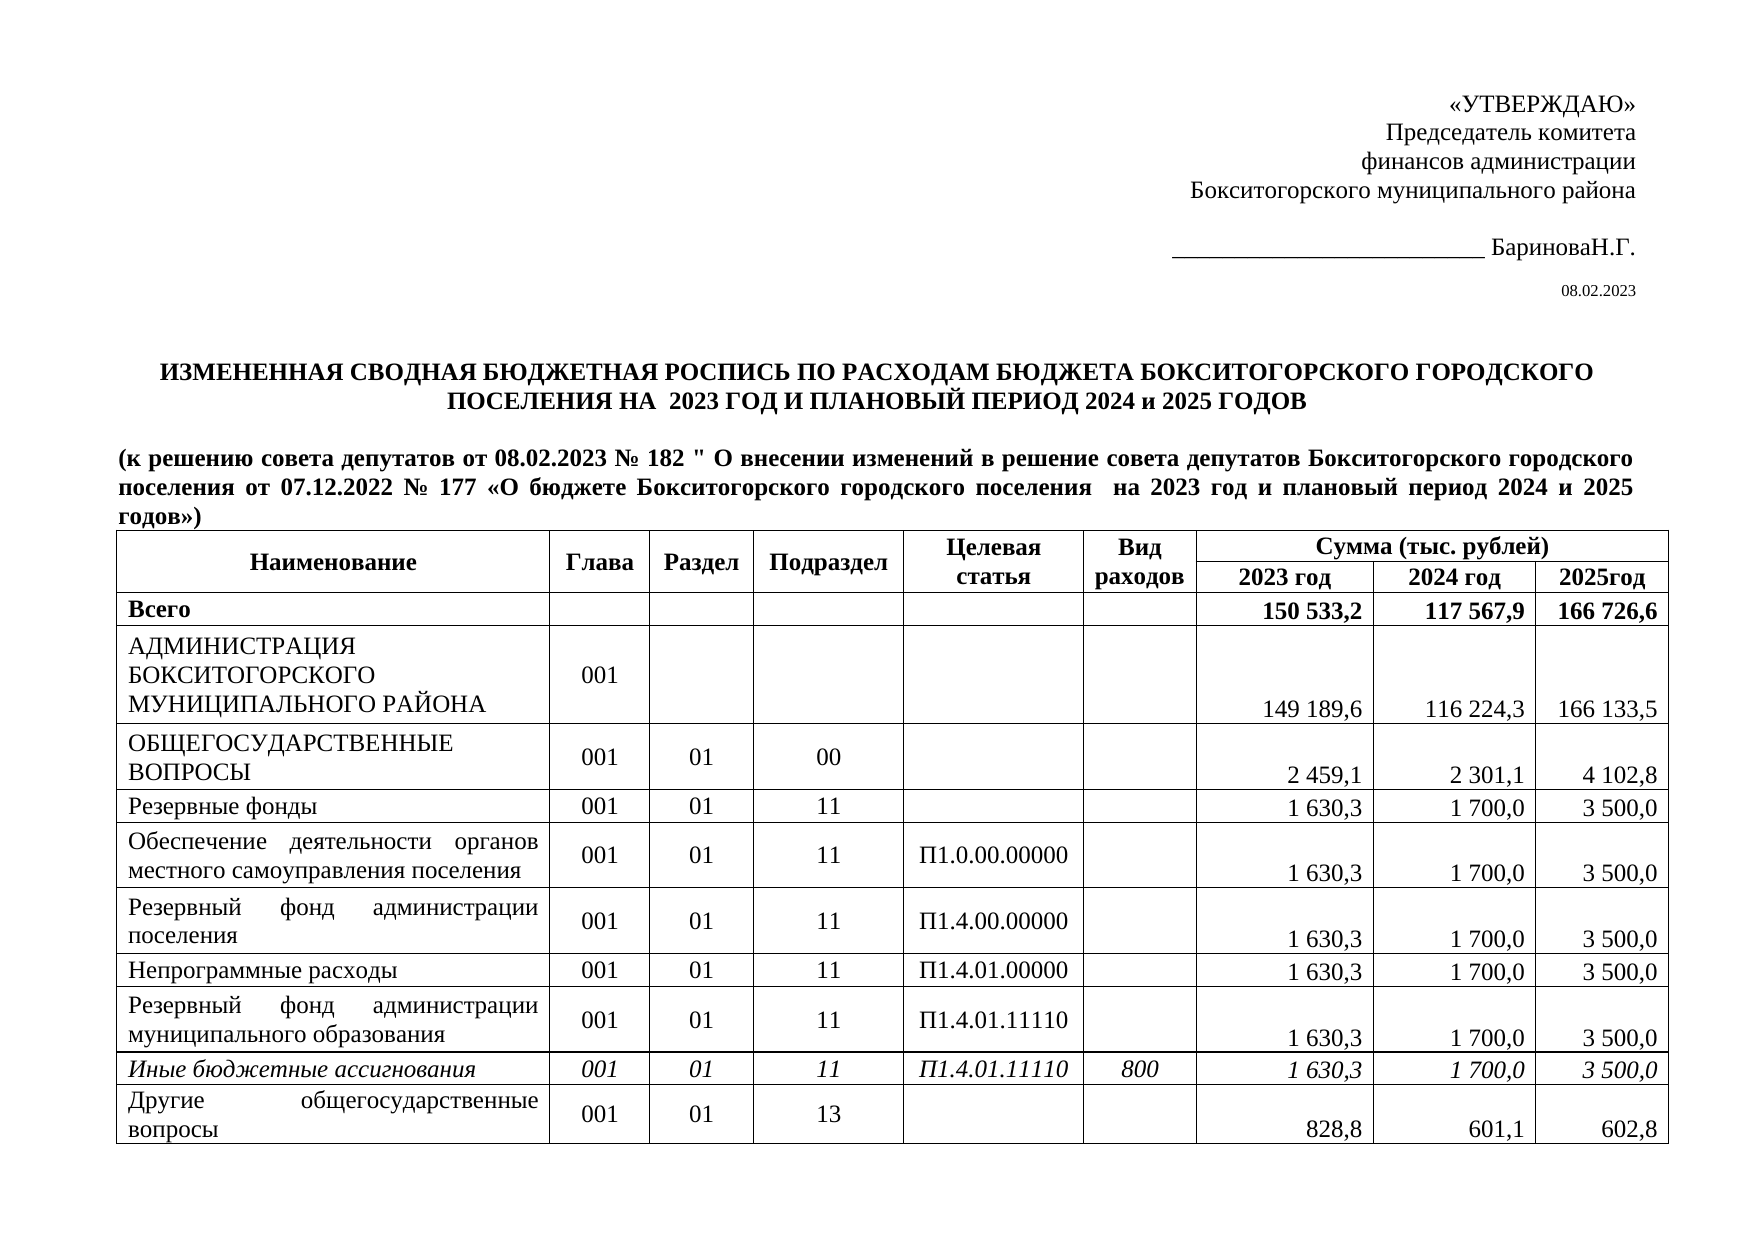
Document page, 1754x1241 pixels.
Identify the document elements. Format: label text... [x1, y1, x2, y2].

text _________________________ БариноваН.Г. [118, 232, 1636, 261]
table_cell 01 [650, 724, 753, 789]
table_header Глава [550, 531, 649, 592]
table_cell 1 700,0 [1374, 888, 1535, 953]
table_cell 1 700,0 [1374, 790, 1535, 822]
table_cell Обеспечение деятельности органов местного самоуправления поселения [117, 823, 549, 887]
table_cell [1084, 790, 1196, 822]
table_header Вид раходов [1084, 531, 1196, 592]
table_cell 2023 год [1197, 562, 1373, 592]
table_cell 11 [754, 790, 903, 822]
table_cell Резервный фонд администрации поселения [117, 888, 549, 953]
table_cell 602,8 [1536, 1085, 1668, 1143]
table_cell 4 102,8 [1536, 724, 1668, 789]
table_cell 01 [650, 1053, 753, 1084]
table_cell [1084, 593, 1196, 625]
table_cell Резервный фонд администрации муниципального образования [117, 987, 549, 1051]
table_cell 1 700,0 [1374, 823, 1535, 887]
table_cell 01 [650, 823, 753, 887]
table_cell 01 [650, 790, 753, 822]
table_cell 01 [650, 987, 753, 1051]
table_cell [1084, 823, 1196, 887]
table_cell 1 700,0 [1374, 1053, 1535, 1084]
text 08.02.2023 [118, 280, 1636, 299]
text ИЗМЕНЕННАЯ СВОДНАЯ БЮДЖЕТНАЯ РОСПИСЬ ПО РАСХОДАМ БЮДЖЕТА БОКСИТОГОРСКОГО ГОРОДСКОГО ПОСЕЛЕНИЯ НА 2023 ГОД И ПЛАНОВЫЙ ПЕРИОД 2024 и 2025 ГОДОВ [118, 357, 1636, 414]
table_cell [1084, 954, 1196, 986]
table_cell 116 224,3 [1374, 626, 1535, 723]
table_cell 1 700,0 [1374, 987, 1535, 1051]
table_cell 2 301,1 [1374, 724, 1535, 789]
table_cell [904, 593, 1083, 625]
table_cell 13 [754, 1085, 903, 1143]
table_cell 1 630,3 [1197, 954, 1373, 986]
table_cell ОБЩЕГОСУДАРСТВЕННЫЕ ВОПРОСЫ [117, 724, 549, 789]
table_cell [754, 593, 903, 625]
table_cell Непрограммные расходы [117, 954, 549, 986]
table_cell 1 630,3 [1197, 888, 1373, 953]
table_cell Другие общегосударственные вопросы [117, 1085, 549, 1143]
table_header Наименование [117, 531, 549, 592]
table_cell [650, 593, 753, 625]
table_cell 2 459,1 [1197, 724, 1373, 789]
table_cell [1084, 626, 1196, 723]
table_cell 3 500,0 [1536, 790, 1668, 822]
table_header Сумма (тыс. рублей) [1197, 531, 1668, 561]
table_cell 1 630,3 [1197, 1053, 1373, 1084]
table_cell 01 [650, 954, 753, 986]
table_cell [904, 1085, 1083, 1143]
table_cell 001 [550, 823, 649, 887]
table_cell [904, 790, 1083, 822]
table_cell 11 [754, 888, 903, 953]
table_cell 150 533,2 [1197, 593, 1373, 625]
table_cell 2025год [1536, 562, 1668, 592]
table_cell Иные бюджетные ассигнования [117, 1053, 549, 1084]
table_cell 166 726,6 [1536, 593, 1668, 625]
table_cell 1 630,3 [1197, 987, 1373, 1051]
table_cell 3 500,0 [1536, 987, 1668, 1051]
table_cell [1084, 724, 1196, 789]
table_cell АДМИНИСТРАЦИЯ БОКСИТОГОРСКОГО МУНИЦИПАЛЬНОГО РАЙОНА [117, 626, 549, 723]
table_cell П1.4.01.11110 [904, 987, 1083, 1051]
table_cell 166 133,5 [1536, 626, 1668, 723]
table_cell [904, 724, 1083, 789]
table_cell П1.0.00.00000 [904, 823, 1083, 887]
table_cell П1.4.00.00000 [904, 888, 1083, 953]
table_cell [1084, 888, 1196, 953]
table_cell [1084, 1085, 1196, 1143]
table_cell П1.4.01.00000 [904, 954, 1083, 986]
table_cell 001 [550, 626, 649, 723]
table_cell 11 [754, 1053, 903, 1084]
table_cell Резервные фонды [117, 790, 549, 822]
text финансов администрации [118, 146, 1636, 175]
table_cell 601,1 [1374, 1085, 1535, 1143]
table_cell 01 [650, 888, 753, 953]
table_cell 001 [550, 790, 649, 822]
table_cell 001 [550, 954, 649, 986]
table_cell 00 [754, 724, 903, 789]
table_cell 001 [550, 987, 649, 1051]
table_cell 3 500,0 [1536, 888, 1668, 953]
table_cell 11 [754, 823, 903, 887]
table_cell 1 700,0 [1374, 954, 1535, 986]
table_cell 001 [550, 888, 649, 953]
text Председатель комитета [118, 117, 1636, 146]
table_cell 828,8 [1197, 1085, 1373, 1143]
table_cell 2024 год [1374, 562, 1535, 592]
table_cell [904, 626, 1083, 723]
table_cell [650, 626, 753, 723]
text «УТВЕРЖДАЮ» [118, 89, 1636, 117]
table_header Подраздел [754, 531, 903, 592]
text (к решению совета депутатов от 08.02.2023 № 182 " О внесении изменений в решение совета депутатов Бокситогорского городского поселения от 07.12.2022 № 177 «О бюджете Бокситогорского городского поселения на 2023 год и плановый период 2024 и 2025 годов») [118, 443, 1636, 529]
table_cell 800 [1084, 1053, 1196, 1084]
table_cell 3 500,0 [1536, 1053, 1668, 1084]
text Бокситогорского муниципального района [118, 175, 1636, 204]
table_cell 001 [550, 1053, 649, 1084]
table_cell 1 630,3 [1197, 823, 1373, 887]
table_cell П1.4.01.11110 [904, 1053, 1083, 1084]
table_cell 001 [550, 1085, 649, 1143]
table_cell 3 500,0 [1536, 954, 1668, 986]
table_cell 01 [650, 1085, 753, 1143]
table_header Целевая статья [904, 531, 1083, 592]
table_cell 149 189,6 [1197, 626, 1373, 723]
table_cell 001 [550, 724, 649, 789]
table_cell 117 567,9 [1374, 593, 1535, 625]
table_cell Всего [117, 593, 549, 625]
table_cell 3 500,0 [1536, 823, 1668, 887]
table_cell [1084, 987, 1196, 1051]
table_cell [754, 626, 903, 723]
table_cell [550, 593, 649, 625]
table_header Раздел [650, 531, 753, 592]
table_cell 11 [754, 954, 903, 986]
table_cell 11 [754, 987, 903, 1051]
table_cell 1 630,3 [1197, 790, 1373, 822]
